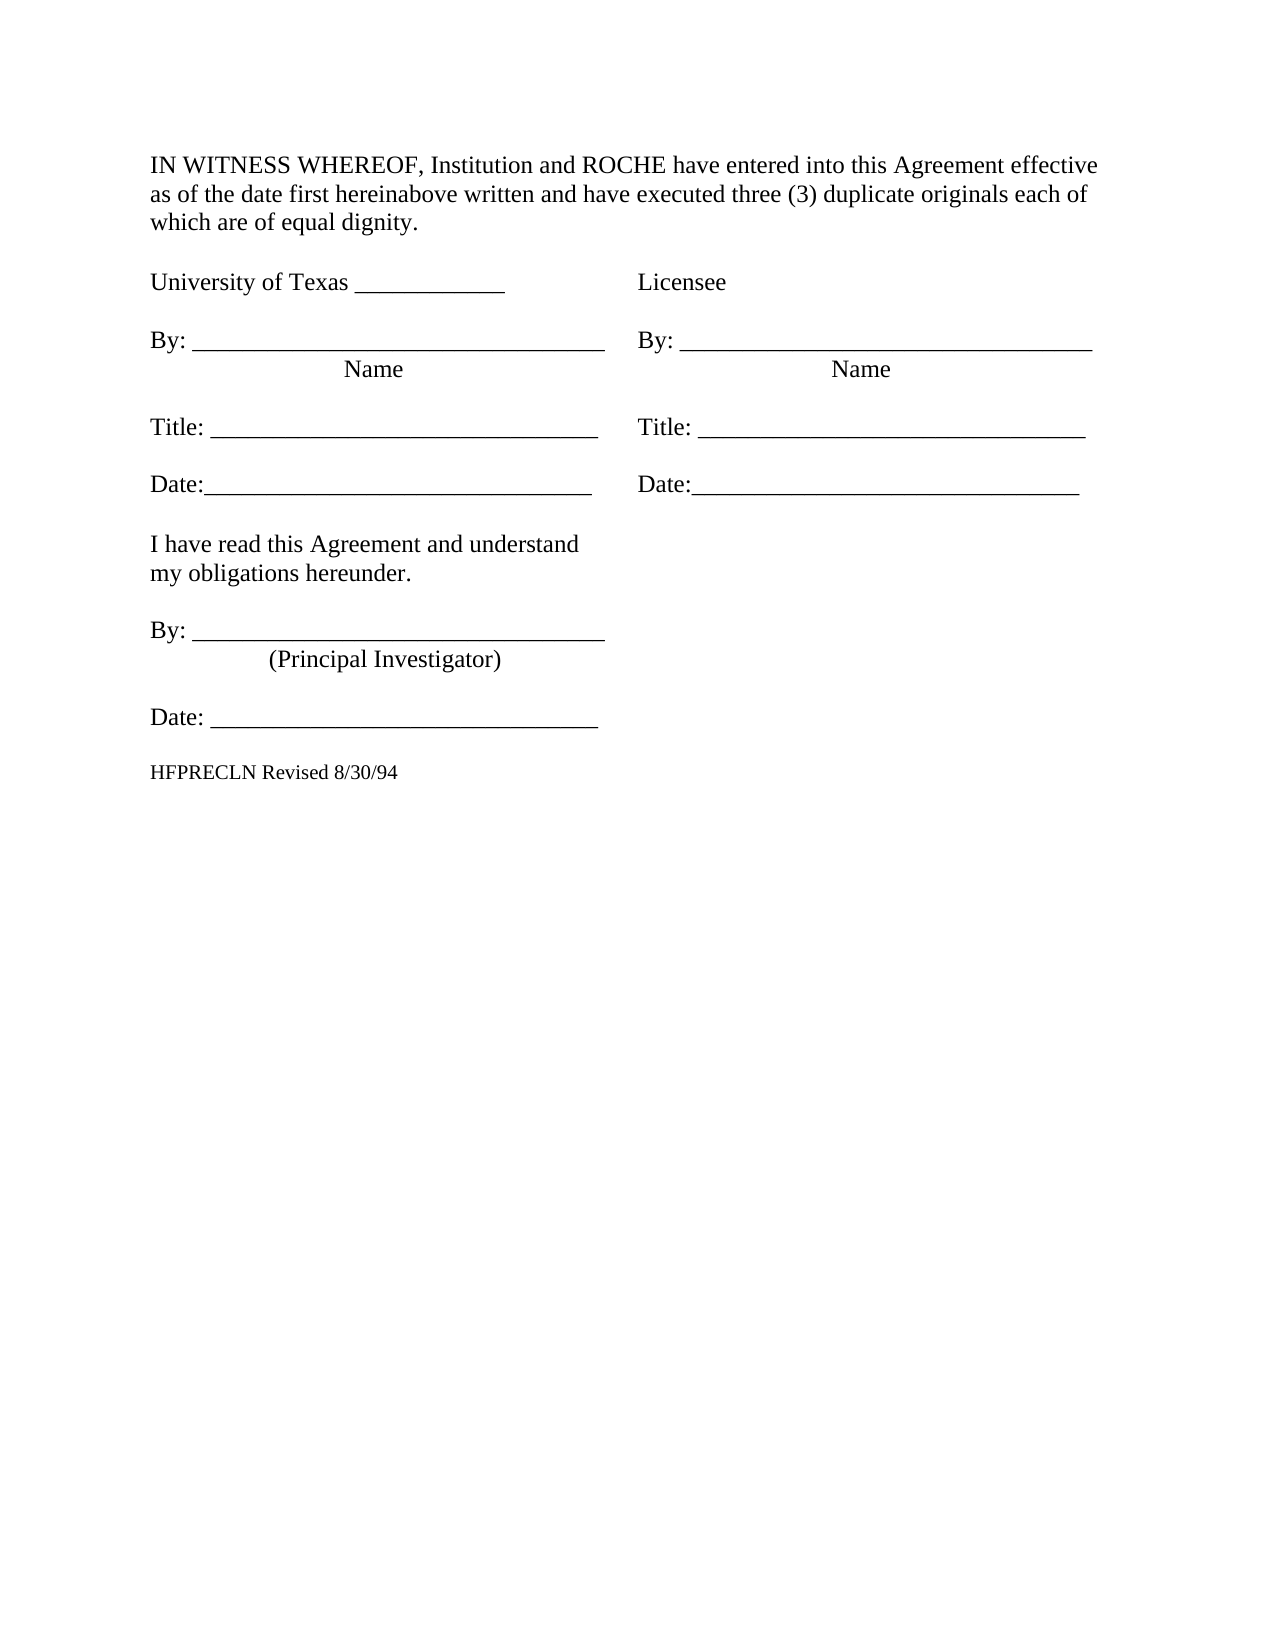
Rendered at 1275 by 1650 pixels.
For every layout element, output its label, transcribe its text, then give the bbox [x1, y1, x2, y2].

text I have read this Agreement and understand my obligations hereunder. [150, 529, 1125, 586]
text IN WITNESS WHEREOF, Institution and ROCHE have entered into this Agreement effective as of the date first hereinabove written and have executed three (3) duplicate originals each of which are of equal dignity. [150, 150, 1125, 236]
text By: _________________________________ (Principal Investigator) [150, 616, 1125, 673]
text HFPRECLN Revised 8/30/94 [150, 760, 1125, 784]
table_header Licensee By: _________________________________ Name Title: _______________________________ Date:_______________________________ [636, 265, 1123, 500]
table_header University of Texas ____________ By: _________________________________ Name Title: _______________________________ Date:_______________________________ [149, 265, 636, 500]
text Date: _______________________________ [150, 702, 1125, 731]
